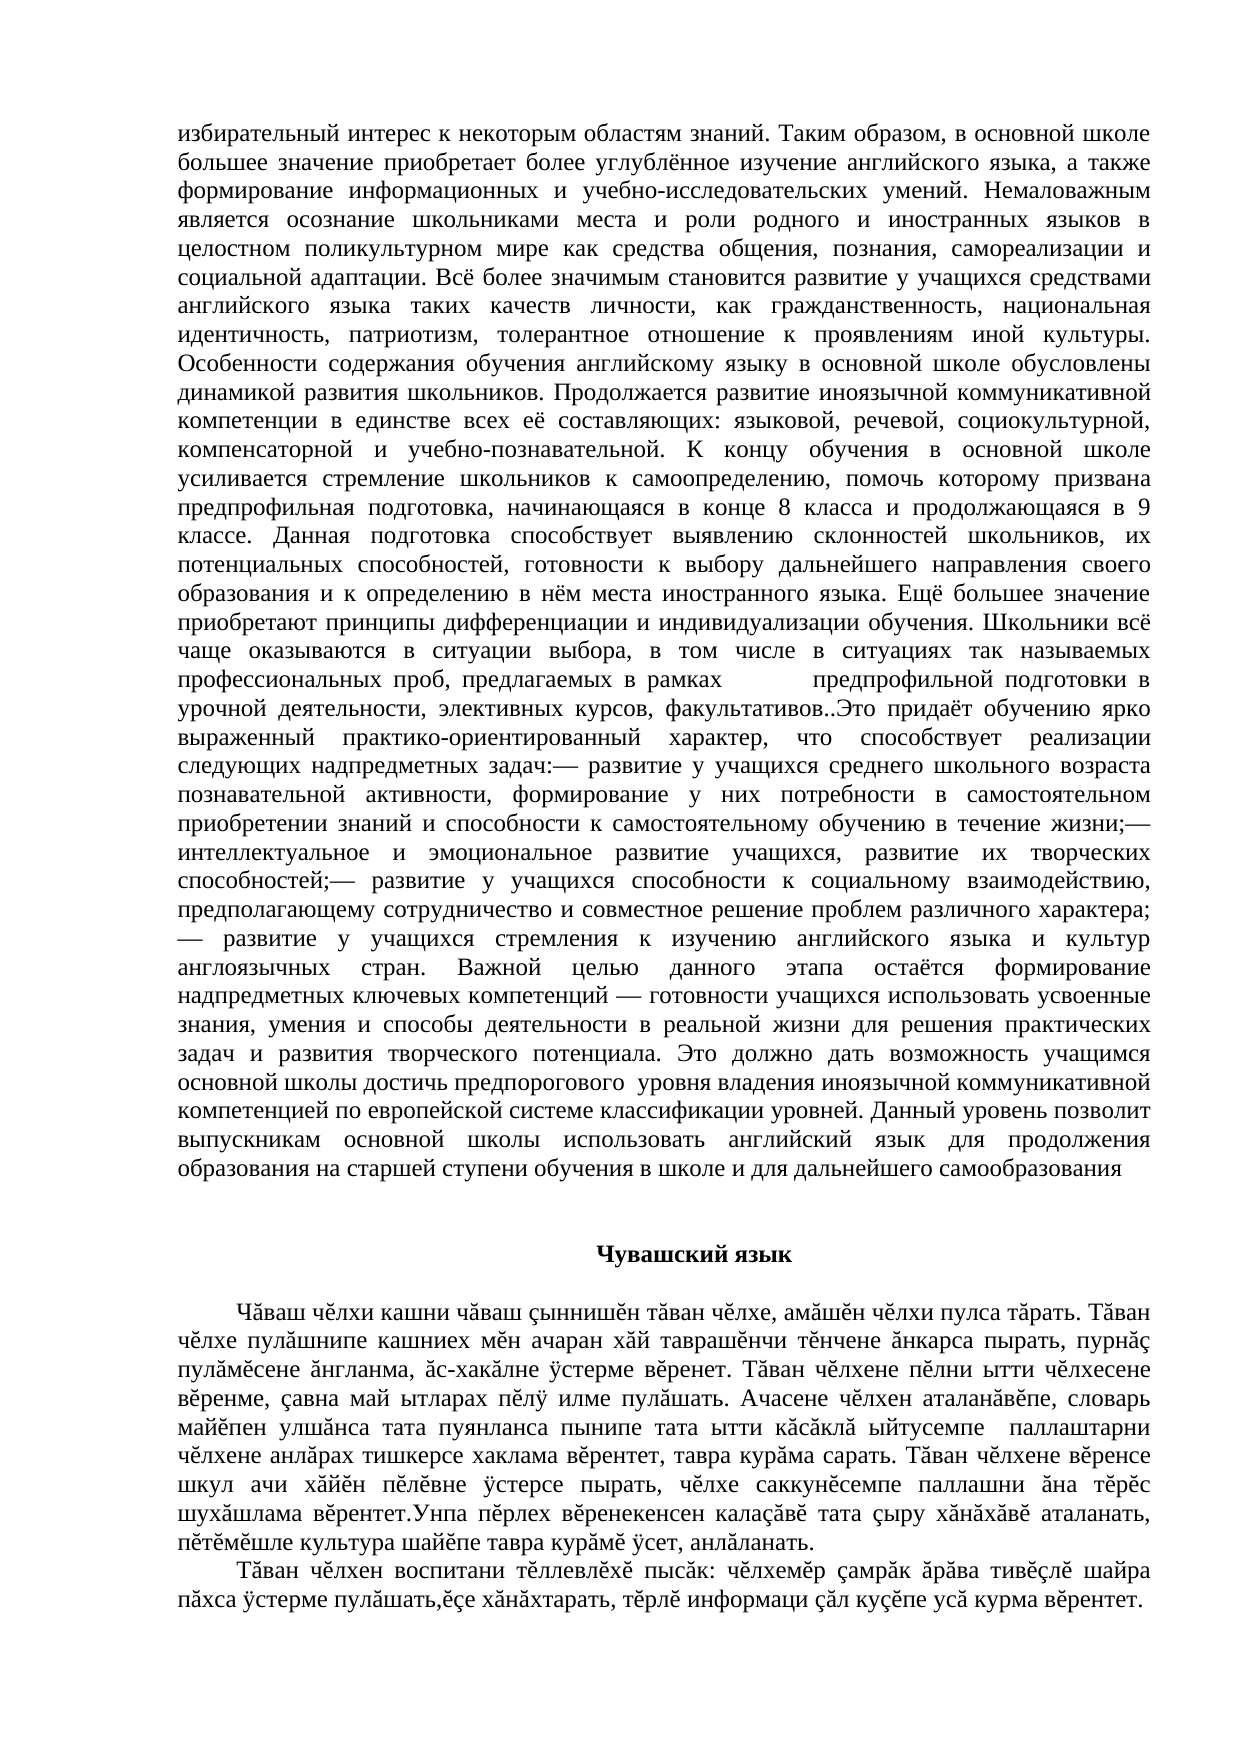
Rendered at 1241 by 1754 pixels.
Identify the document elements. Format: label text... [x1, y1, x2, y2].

text Тăван чĕлхен воспитани тĕллевлĕхĕ пысăк: чĕлхемĕр çамрăк ăрăва тивĕçлĕ шайра пăхса ÿстерме пулăшать,ĕçе хăнăхтарать, тĕрлĕ информаци çăл куçĕпе усă курма вĕрентет. [177, 1556, 1152, 1613]
text Чувашский язык [177, 1239, 1152, 1268]
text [177, 118, 1152, 1182]
text Чăваш чĕлхи кашни чăваш çыннишĕн тăван чĕлхе, амăшĕн чĕлхи пулса тăрать. Тăван чĕлхе пулăшнипе кашниех мĕн ачаран хăй таврашĕнчи тĕнчене ăнкарса пырать, пурнăç пулăмĕсене ăнгланма, ăс-хакăлне ÿстерме вĕренет. Тăван чĕлхене пĕлни ытти чĕлхесене вĕренме, çавна май ытларах пĕлÿ илме пулăшать. Ачасене чĕлхен аталанăвĕпе, словарь майĕпен улшăнса тата пуянланса пынипе тата ытти кăсăклă ыйтусемпе паллаштарни чĕлхене анлăрах тишкерсе хаклама вĕрентет, тавра курăма сарать. Тăван чĕлхене вĕренсе шкул ачи хăйĕн пĕлĕвне ÿстерсе пырать, чĕлхе саккунĕсемпе паллашни ăна тĕрĕс шухăшлама вĕрентет.Унпа пĕрлех вĕренекенсен калаçăвĕ тата çыру хăнăхăвĕ аталанать, пĕтĕмĕшле культура шайĕпе тавра курăмĕ ÿсет, анлăланать. [177, 1297, 1152, 1556]
